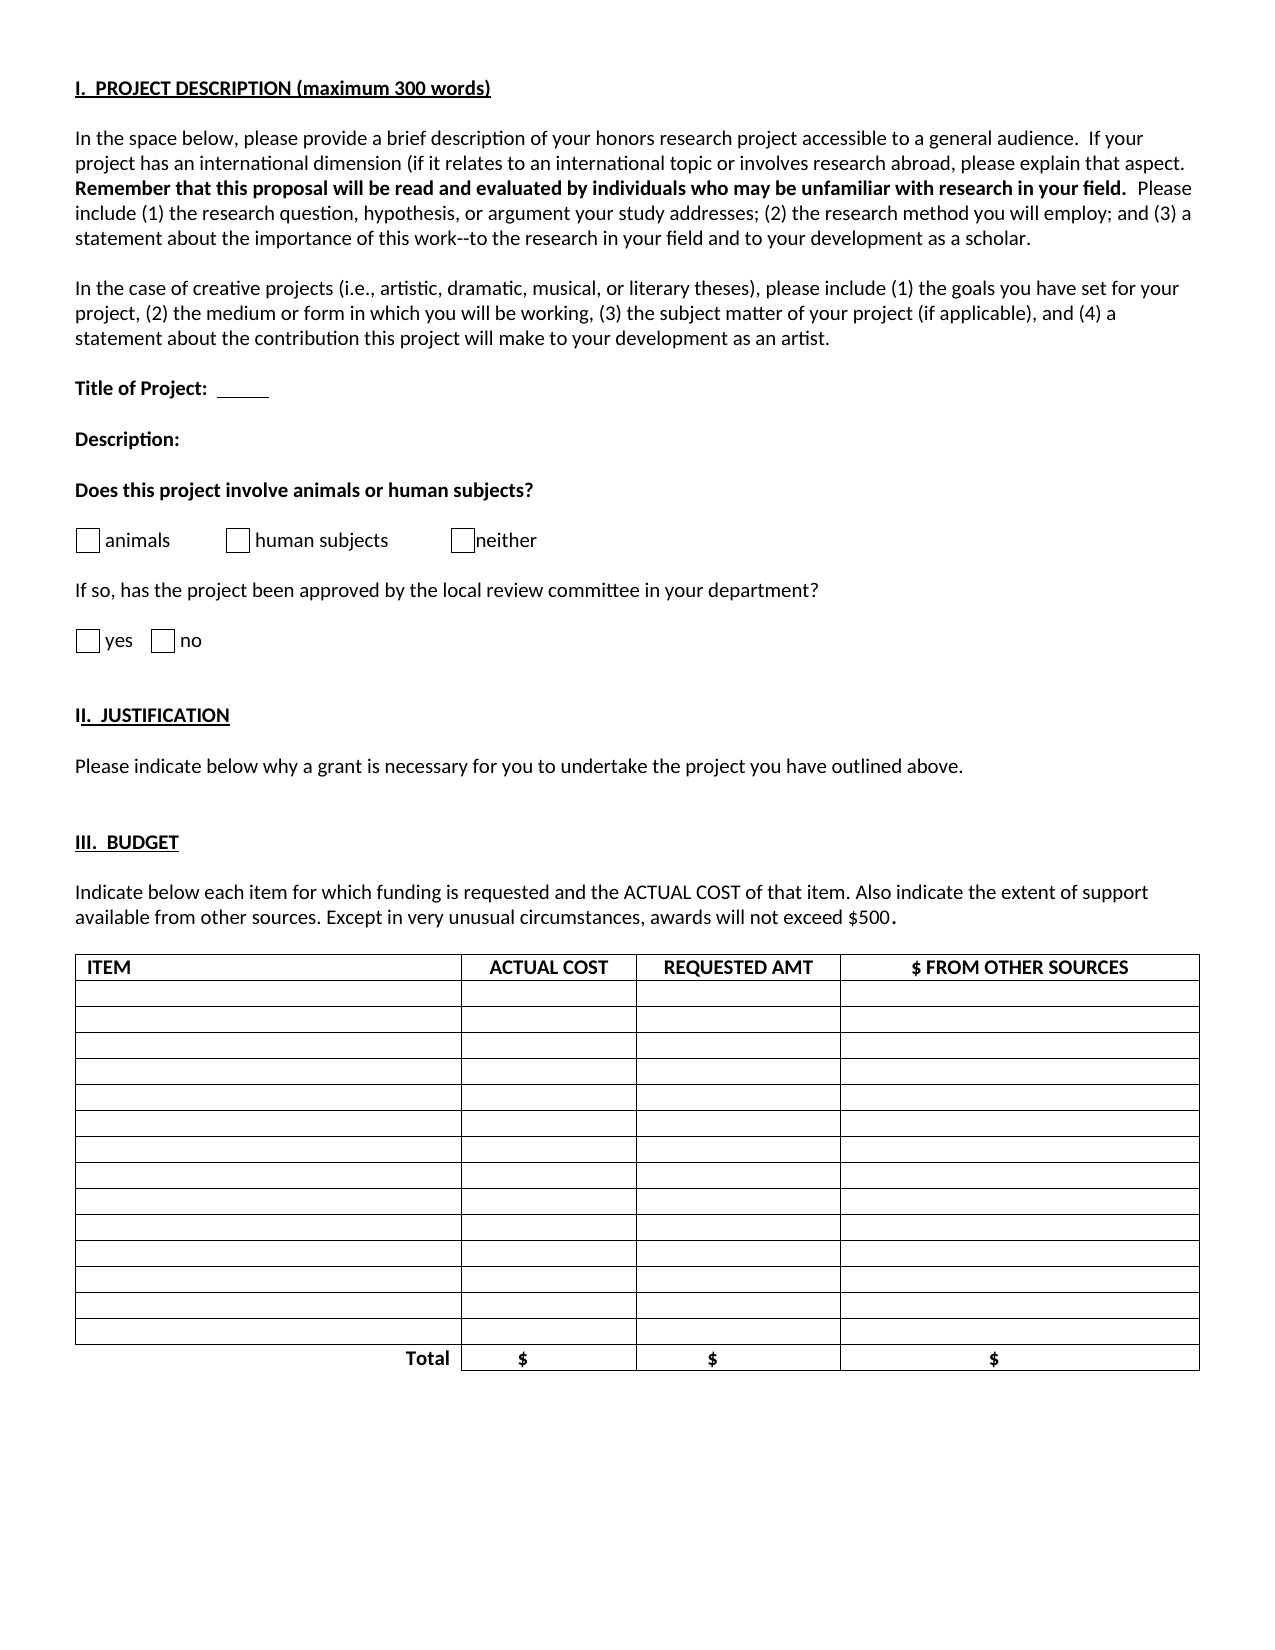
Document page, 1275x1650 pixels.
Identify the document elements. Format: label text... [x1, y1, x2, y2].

text Title of Project: [75, 376, 1200, 401]
table_cell [462, 1163, 636, 1188]
table_cell [637, 1085, 840, 1110]
table_cell [462, 981, 636, 1006]
table_cell [637, 1189, 840, 1214]
table_cell [76, 1215, 461, 1240]
table_cell [841, 1267, 1199, 1292]
text yes no [75, 628, 1200, 653]
table_cell [76, 1163, 461, 1188]
table_cell [637, 1033, 840, 1058]
table_cell [76, 1111, 461, 1136]
table_cell [462, 1111, 636, 1136]
table_cell [76, 1137, 461, 1162]
table_cell [637, 981, 840, 1006]
table_cell [841, 1241, 1199, 1266]
table_cell [637, 1215, 840, 1240]
table_cell [76, 981, 461, 1006]
table_cell [637, 1059, 840, 1084]
table_cell [76, 1033, 461, 1058]
table_cell [76, 1267, 461, 1292]
table_cell [841, 1293, 1199, 1318]
table_cell [76, 1085, 461, 1110]
table_cell [841, 1189, 1199, 1214]
table_cell [76, 1189, 461, 1214]
table_cell $ [462, 1345, 636, 1370]
table_cell [841, 1033, 1199, 1058]
table_cell [637, 1319, 840, 1344]
table_cell $ [637, 1345, 840, 1370]
text animals human subjects neither [75, 527, 1200, 552]
table_cell [841, 1059, 1199, 1084]
text I. PROJECT DESCRIPTION (maximum 300 words) [75, 75, 1200, 100]
text Does this project involve animals or human subjects? [75, 477, 1200, 502]
table_cell [462, 1267, 636, 1292]
table_header REQUESTED AMT [637, 955, 840, 980]
text Description: [75, 426, 1200, 452]
text III. BUDGET [75, 829, 1200, 854]
table_cell [637, 1007, 840, 1032]
table_cell [462, 1059, 636, 1084]
table_cell $ [841, 1345, 1199, 1370]
table_header ITEM [76, 955, 461, 980]
table_cell [841, 1085, 1199, 1110]
table_cell [637, 1293, 840, 1318]
table_cell [637, 1163, 840, 1188]
table_header $ FROM OTHER SOURCES [841, 955, 1199, 980]
table_cell [76, 1007, 461, 1032]
table_cell [462, 1085, 636, 1110]
table_cell [76, 1241, 461, 1266]
table_cell [462, 1033, 636, 1058]
table_cell [637, 1137, 840, 1162]
table_cell [76, 1319, 461, 1344]
table_header ACTUAL COST [462, 955, 636, 980]
table_cell [841, 981, 1199, 1006]
table_cell [841, 1111, 1199, 1136]
table_cell [841, 1137, 1199, 1162]
text Please indicate below why a grant is necessary for you to undertake the project you have outlined above. [75, 753, 1200, 778]
table_cell [462, 1319, 636, 1344]
table_cell [637, 1111, 840, 1136]
table_cell [841, 1215, 1199, 1240]
table_cell [462, 1241, 636, 1266]
text Indicate below each item for which funding is requested and the ACTUAL COST of that item. Also indicate the extent of support available from other sources. Except in very unusual circumstances, awards will not exceed $500. [75, 879, 1200, 929]
text In the case of creative projects (i.e., artistic, dramatic, musical, or literary theses), please include (1) the goals you have set for your project, (2) the medium or form in which you will be working, (3) the subject matter of your project (if applicable), and (4) a statement about the contribution this project will make to your development as an artist. [75, 276, 1200, 351]
text If so, has the project been approved by the local review committee in your department? [75, 578, 1200, 603]
table_cell [462, 1215, 636, 1240]
table_cell Total [76, 1345, 461, 1370]
table_cell [462, 1189, 636, 1214]
table_cell [841, 1319, 1199, 1344]
text In the space below, please provide a brief description of your honors research project accessible to a general audience. If your project has an international dimension (if it relates to an international topic or involves research abroad, please explain that aspect. Remember that this proposal will be read and evaluated by individuals who may be unfamiliar with research in your field. Please include (1) the research question, hypothesis, or argument your study addresses; (2) the research method you will employ; and (3) a statement about the importance of this work--to the research in your field and to your development as a scholar. [75, 125, 1200, 250]
table_cell [841, 1007, 1199, 1032]
table_cell [462, 1137, 636, 1162]
table_cell [76, 1293, 461, 1318]
table_cell [462, 1007, 636, 1032]
table_cell [841, 1163, 1199, 1188]
table_cell [76, 1059, 461, 1084]
table_cell [462, 1293, 636, 1318]
text II. JUSTIFICATION [75, 703, 1200, 728]
table_cell [637, 1267, 840, 1292]
table_cell [637, 1241, 840, 1266]
